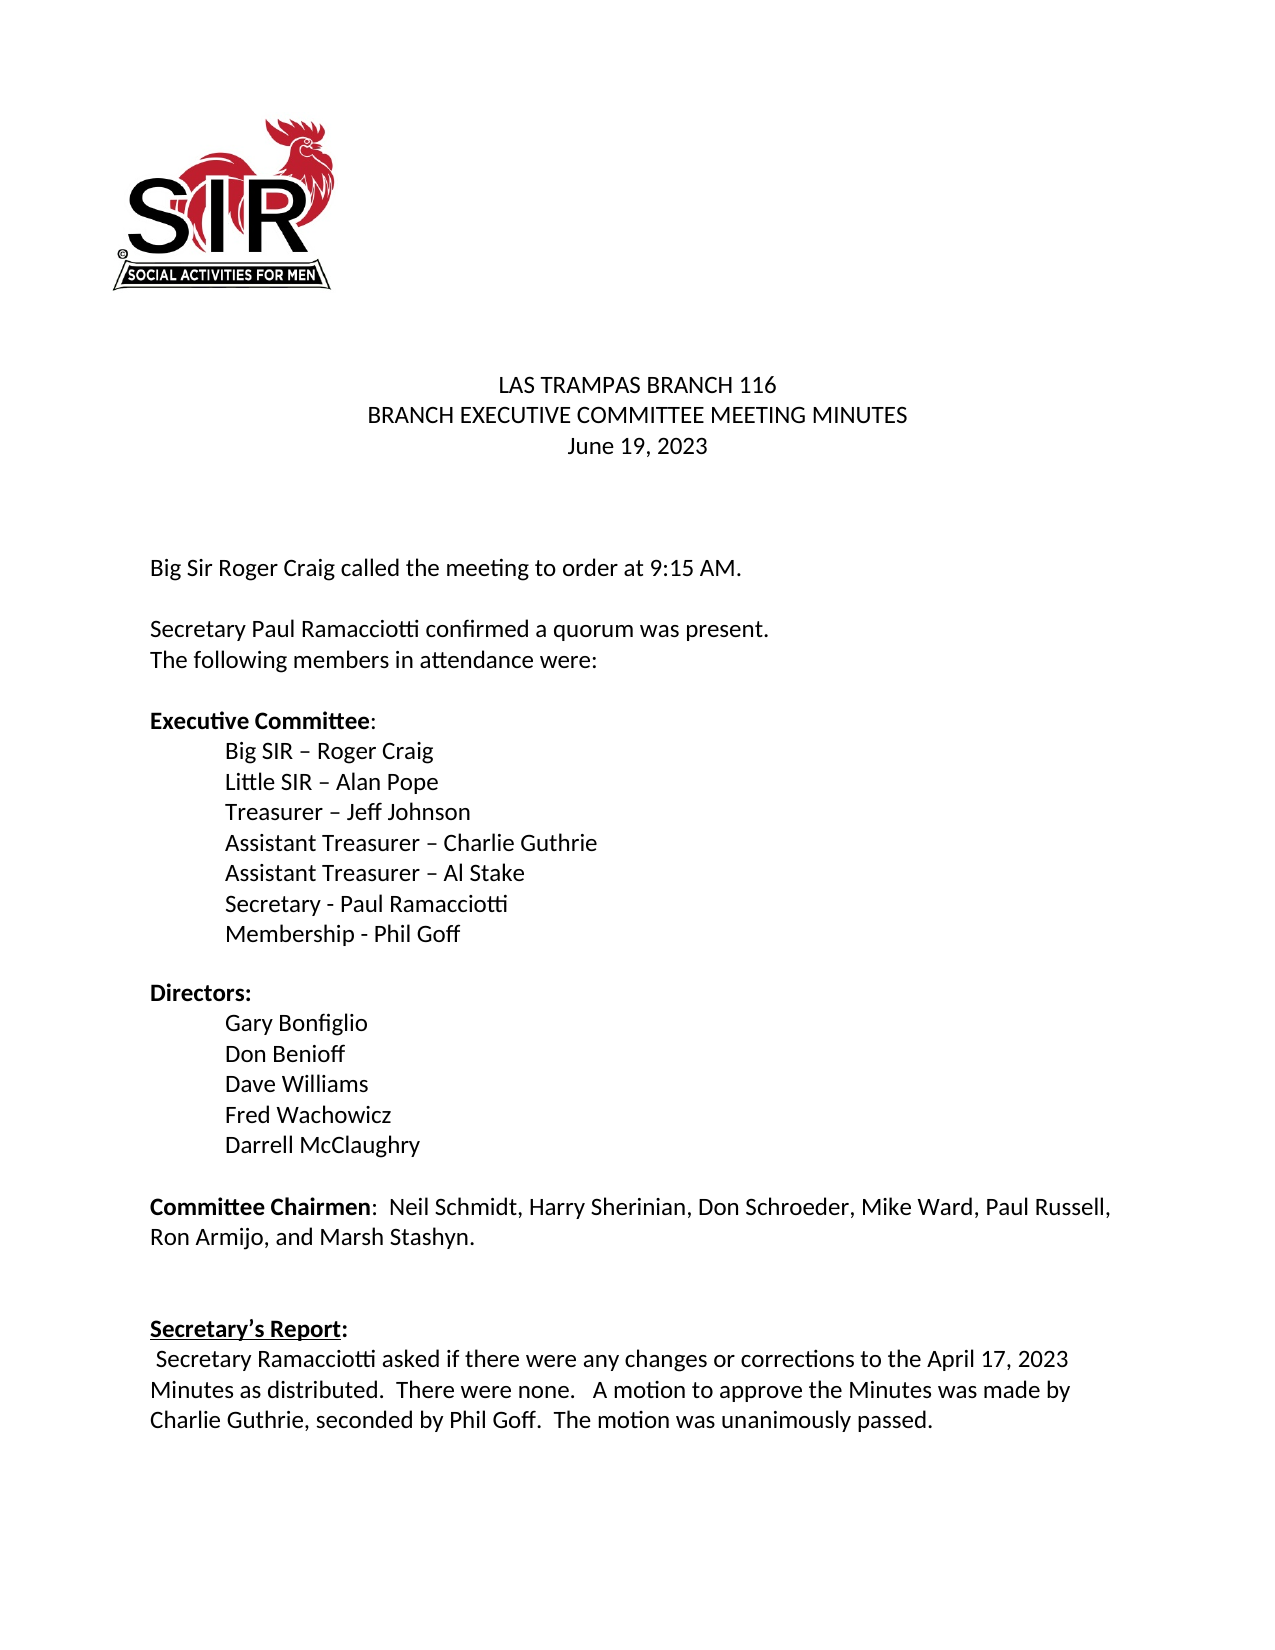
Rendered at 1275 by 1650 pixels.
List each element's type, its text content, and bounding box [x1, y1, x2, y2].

text Assistant Treasurer – Al Stake [150, 857, 1125, 888]
text Treasurer – Jeff Johnson [150, 796, 1125, 827]
text Directors: [150, 977, 1125, 1008]
text BRANCH EXECUTIVE COMMITTEE MEETING MINUTES [150, 400, 1125, 430]
text Committee Chairmen: Neil Schmidt, Harry Sherinian, Don Schroeder, Mike Ward, Paul Russell, Ron Armijo, and Marsh Stashyn. [150, 1191, 1125, 1252]
text June 19, 2023 [150, 430, 1125, 461]
text Darrell McClaughry [150, 1130, 1125, 1160]
text Dave Williams [150, 1069, 1125, 1099]
text Executive Committee: [150, 705, 1125, 735]
text Secretary’s Report: [150, 1313, 1125, 1343]
text The following members in attendance were: [150, 644, 1125, 674]
text Fred Wachowicz [150, 1099, 1125, 1130]
text LAS TRAMPAS BRANCH 116 [150, 369, 1125, 400]
text Gary Bonfiglio [150, 1008, 1125, 1038]
text Membership - Phil Goff [150, 918, 1125, 949]
text Assistant Treasurer – Charlie Guthrie [150, 827, 1125, 857]
text Big SIR – Roger Craig [150, 735, 1125, 766]
text Big Sir Roger Craig called the meeting to order at 9:15 AM. [150, 552, 1125, 583]
text Don Benioff [150, 1038, 1125, 1069]
text Secretary Paul Ramacciotti confirmed a quorum was present. [150, 613, 1125, 644]
text Secretary - Paul Ramacciotti [150, 888, 1125, 918]
text Secretary Ramacciotti asked if there were any changes or corrections to the April 17, 2023 Minutes as distributed. There were none. A motion to approve the Minutes was made by Charlie Guthrie, seconded by Phil Goff. The motion was unanimously passed. [150, 1343, 1125, 1435]
text Little SIR – Alan Pope [150, 766, 1125, 796]
picture [112, 112, 338, 293]
